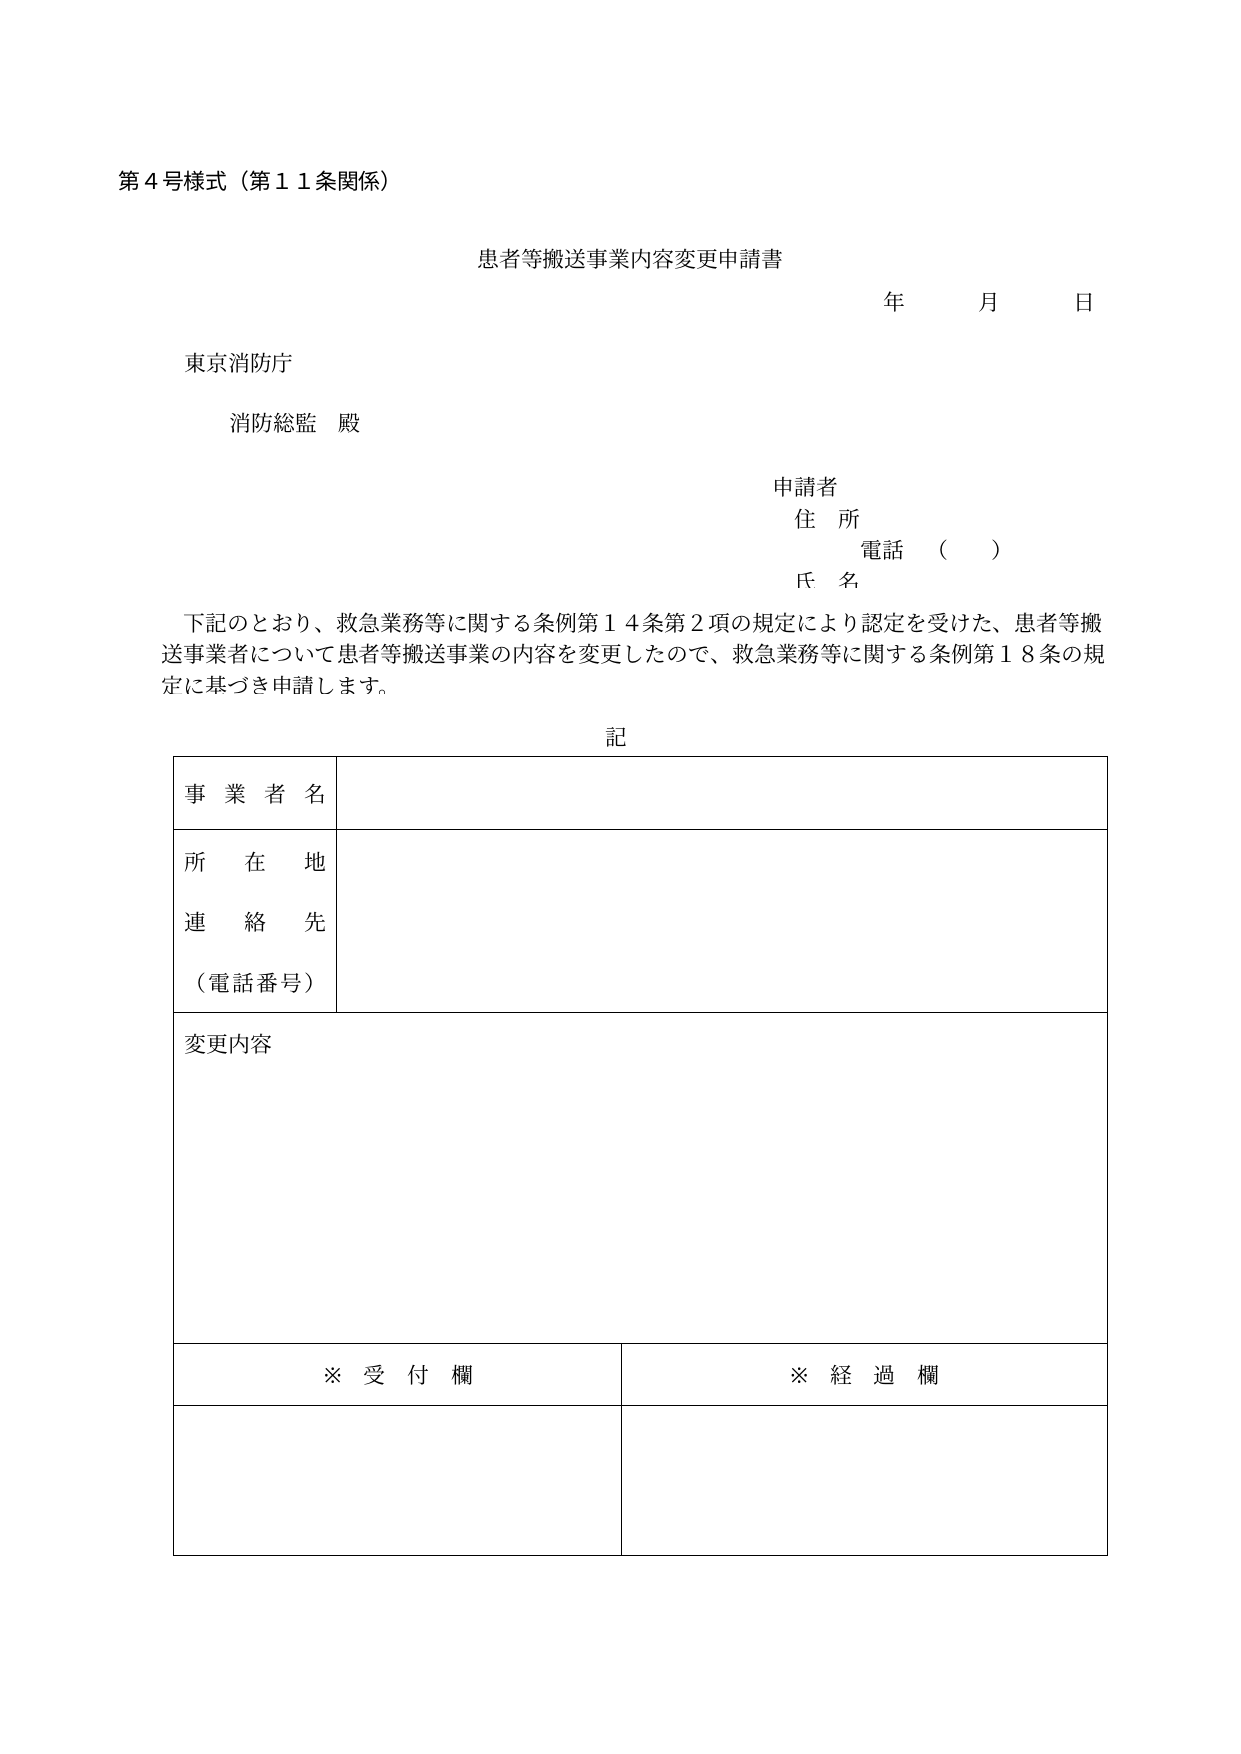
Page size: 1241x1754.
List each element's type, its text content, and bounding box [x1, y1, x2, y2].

table_cell ※ 経 過 欄 [622, 1344, 1107, 1404]
text 年月日 [118, 271, 1096, 331]
text 第４号様式（第１１条関係） [118, 149, 1122, 210]
table_header [337, 757, 1107, 829]
table_cell [174, 1406, 621, 1555]
text 消防総監 殿 [118, 392, 1096, 453]
table_cell [622, 1406, 1107, 1555]
text 東京消防庁 [118, 331, 1096, 392]
table_cell 変更内容 [174, 1013, 1107, 1343]
table_cell 所在地 連絡先 （電話番号） [174, 830, 336, 1012]
table_cell ※ 受 付 欄 [174, 1344, 621, 1404]
table_header 事業者名 [174, 757, 336, 829]
table_cell [337, 830, 1107, 1012]
